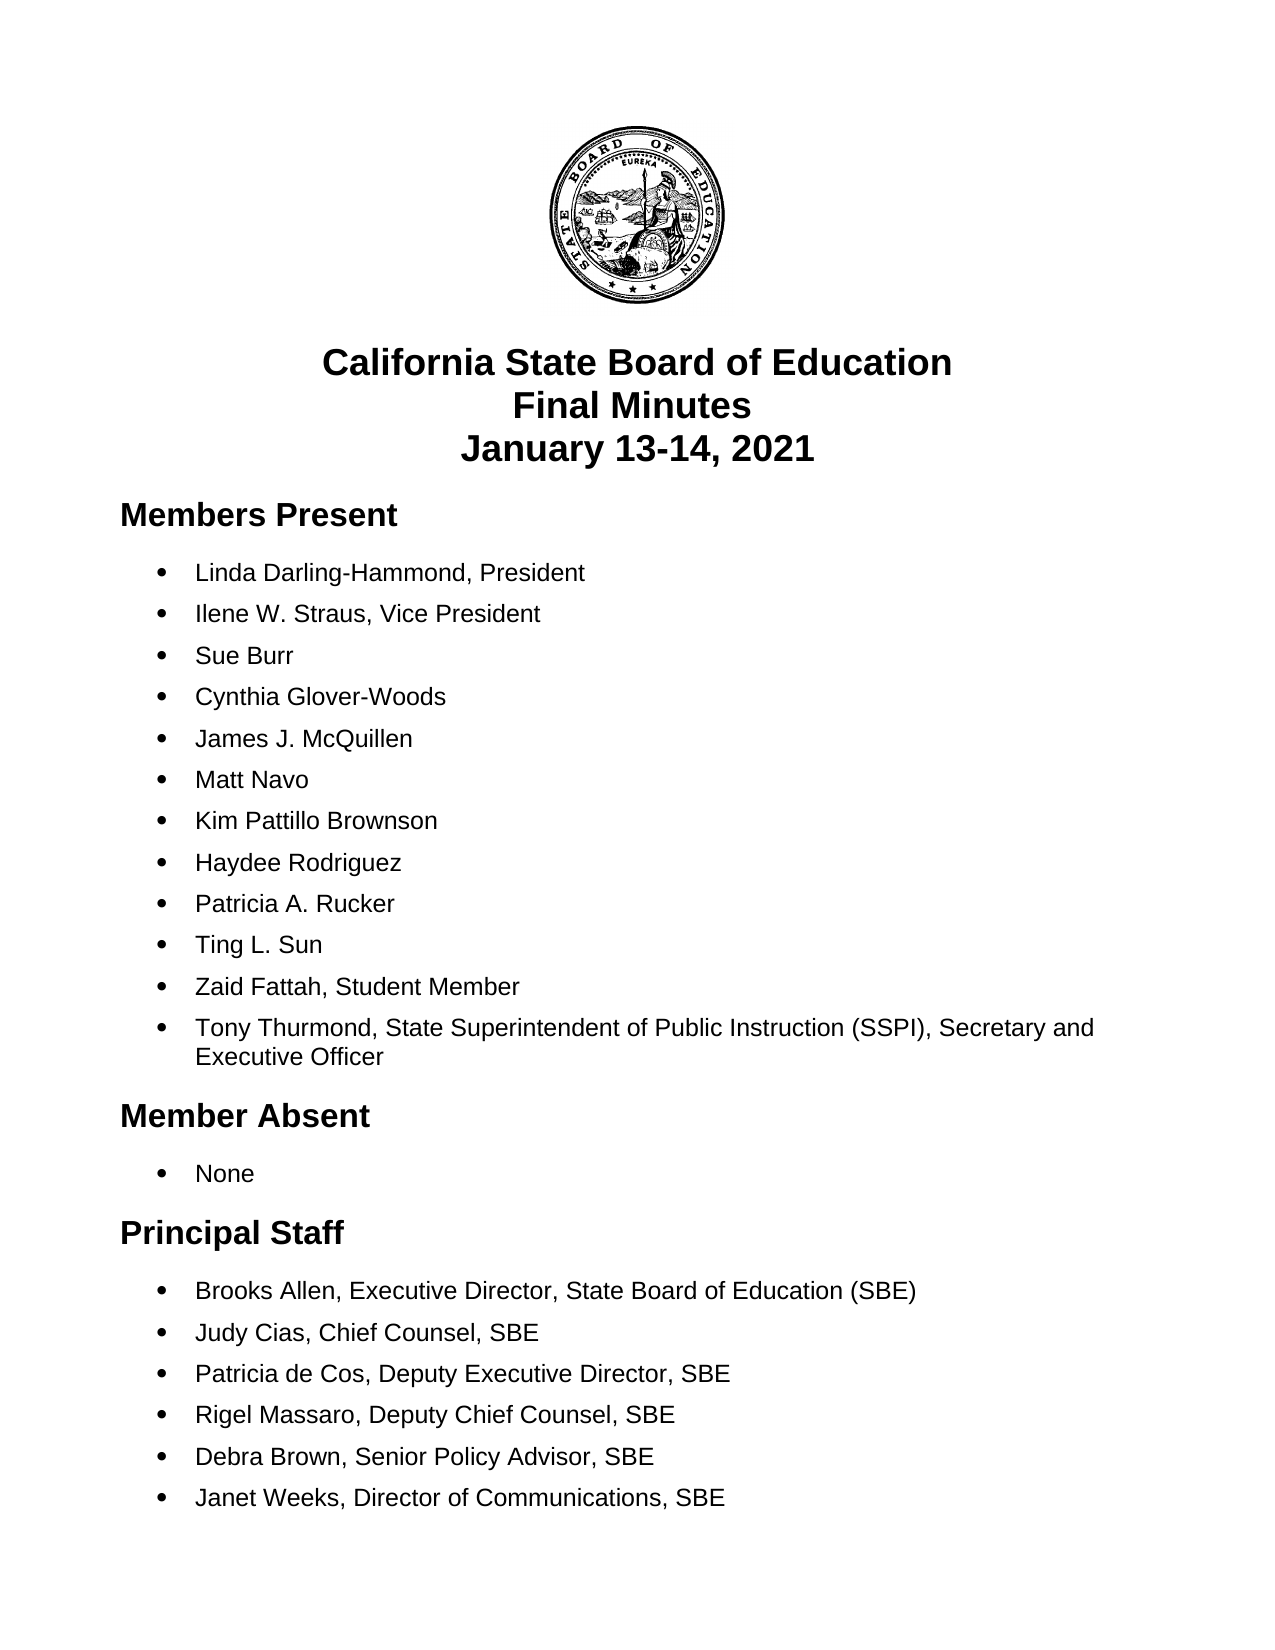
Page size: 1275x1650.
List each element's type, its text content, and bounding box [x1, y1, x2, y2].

list Brooks Allen, Executive Director, State Board of Education (SBE) [157, 1276, 1155, 1305]
subtitle California State Board of Education Final Minutes January 13-14, 2021 [120, 340, 1155, 470]
list Patricia A. Rucker [157, 889, 1155, 918]
list Sue Burr [157, 641, 1155, 670]
list James J. McQuillen [157, 723, 1155, 752]
list Ting L. Sun [157, 930, 1155, 959]
list Cynthia Glover-Woods [157, 682, 1155, 711]
list Kim Pattillo Brownson [157, 806, 1155, 835]
list Patricia de Cos, Deputy Executive Director, SBE [157, 1359, 1155, 1388]
subtitle Principal Staff [120, 1213, 1155, 1251]
list None [157, 1159, 1155, 1188]
list Rigel Massaro, Deputy Chief Counsel, SBE [157, 1400, 1155, 1429]
subtitle Members Present [120, 495, 1155, 533]
list Zaid Fattah, Student Member [157, 972, 1155, 1001]
list Linda Darling-Hammond, President [157, 558, 1155, 587]
list Janet Weeks, Director of Communications, SBE [157, 1483, 1155, 1512]
subtitle Member Absent [120, 1096, 1155, 1134]
list Judy Cias, Chief Counsel, SBE [157, 1318, 1155, 1347]
list Tony Thurmond, State Superintendent of Public Instruction (SSPI), Secretary and Executive Officer [157, 1013, 1155, 1071]
picture [540, 120, 736, 316]
list Haydee Rodriguez [157, 848, 1155, 876]
list Debra Brown, Senior Policy Advisor, SBE [157, 1442, 1155, 1471]
list Matt Navo [157, 765, 1155, 794]
list Ilene W. Straus, Vice President [157, 599, 1155, 628]
